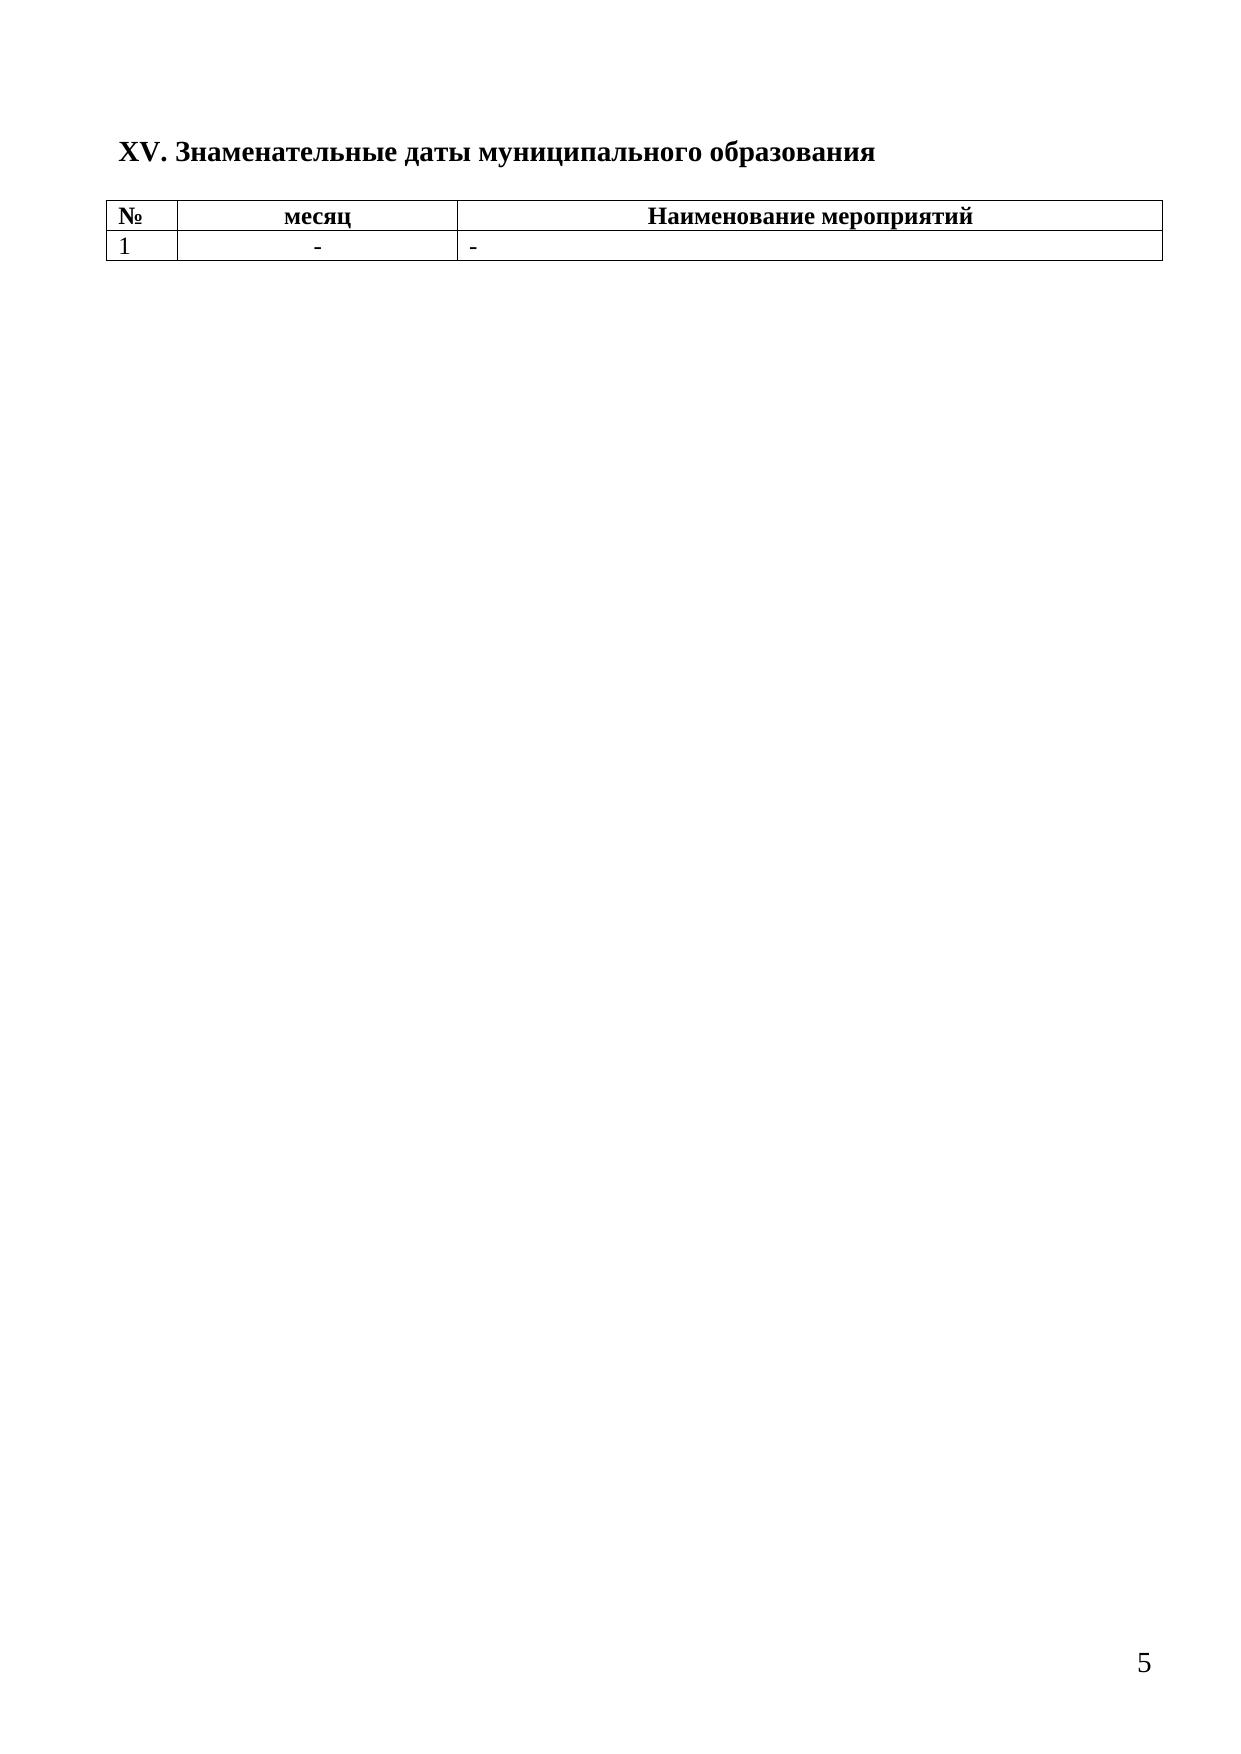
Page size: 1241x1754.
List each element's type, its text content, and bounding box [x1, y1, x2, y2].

table_cell - [458, 231, 1162, 260]
table_header № [107, 201, 177, 230]
table_cell - [178, 231, 457, 260]
table_header месяц [178, 201, 457, 230]
table_header Наименование мероприятий [458, 201, 1162, 230]
subtitle XV. Знаменательные даты муниципального образования [118, 138, 1152, 167]
table_cell 1 [107, 231, 177, 260]
